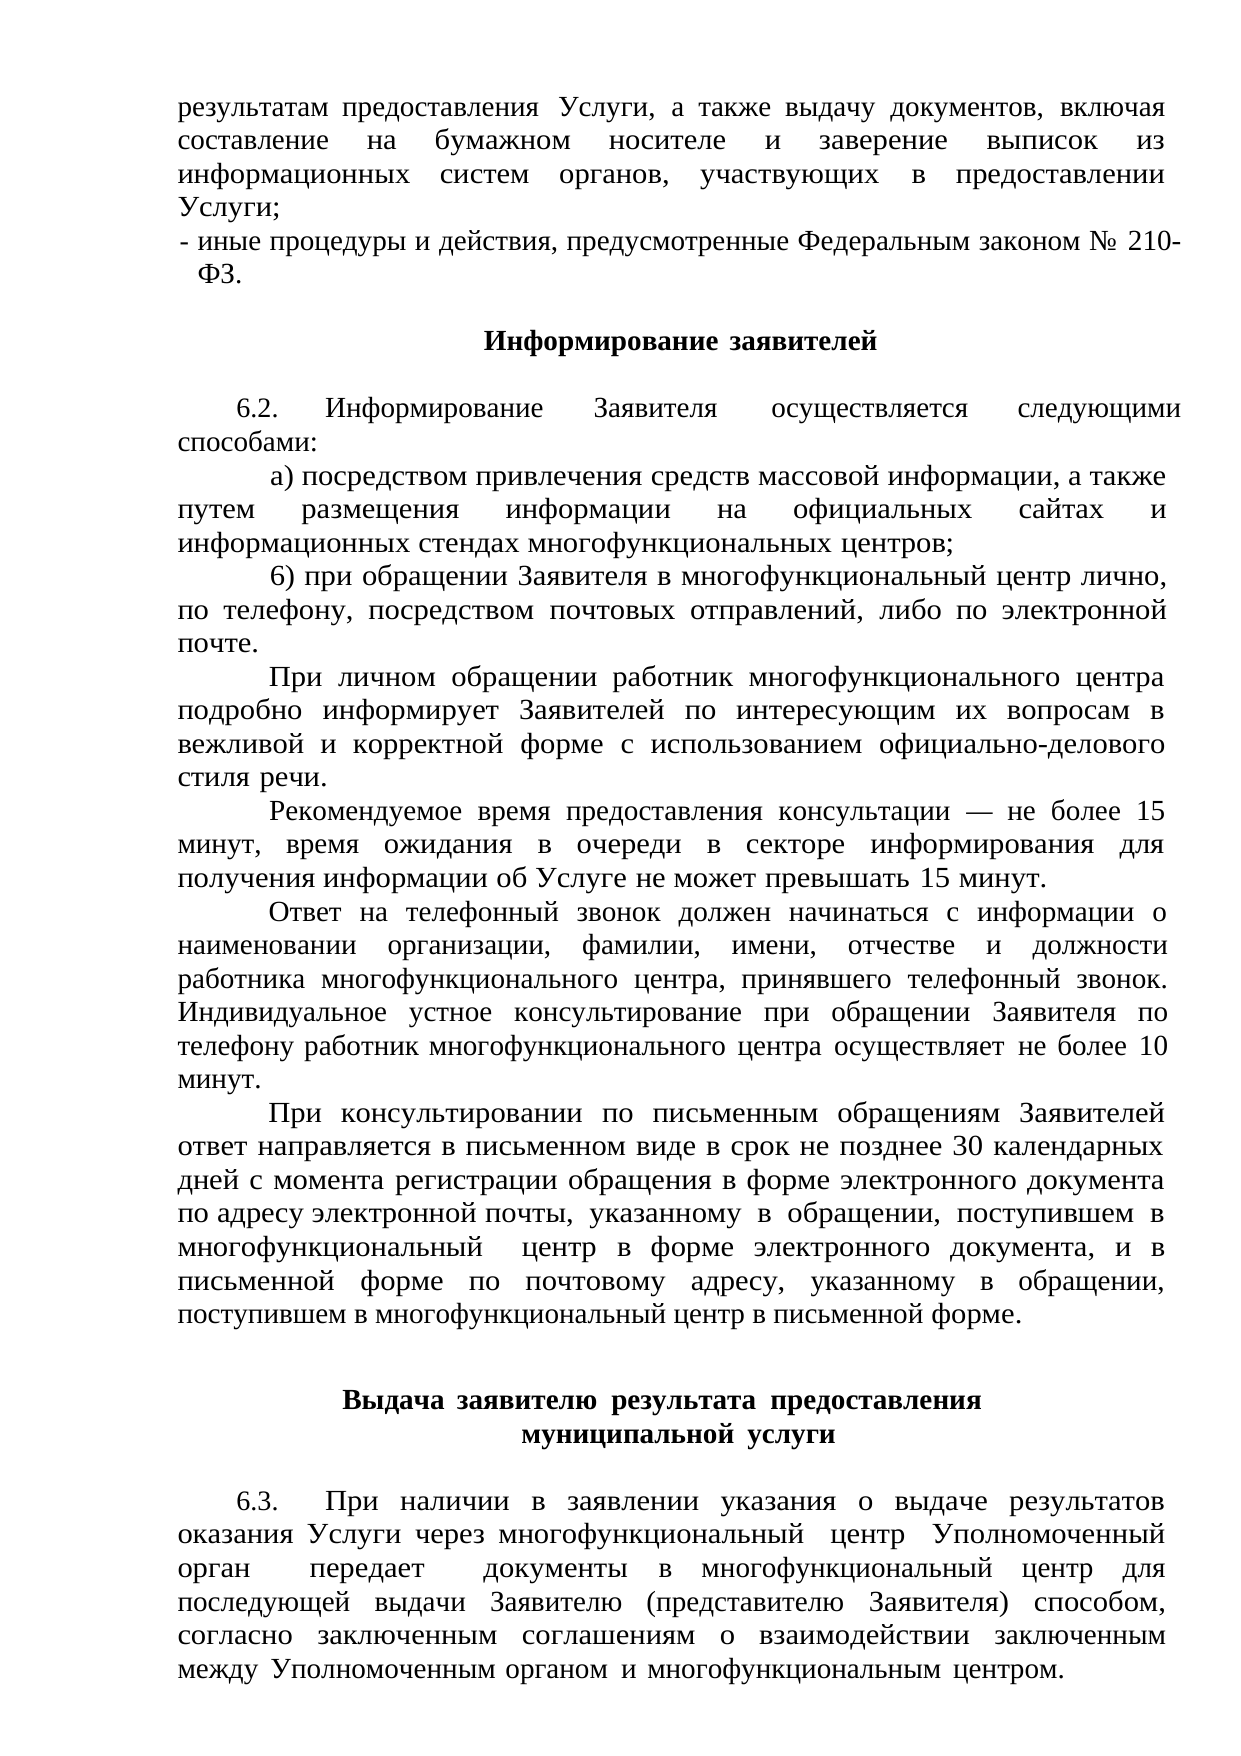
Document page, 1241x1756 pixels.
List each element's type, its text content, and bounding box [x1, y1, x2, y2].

text Рекомендуемое время предоставления консультации — не более 15 минут, время ожидания в очереди в секторе информирования для получения информации об Услуге не может превышать 15 минут. [177, 793, 1165, 894]
list При наличии в заявлении указания о выдаче результатов оказания Услуги через многофункциональный центр Уполномоченный орган передает документы в многофункциональный центр для последующей выдачи Заявителю (представителю Заявителя) способом, согласно заключенным соглашениям о взаимодействии заключенным между Уполномоченным органом и многофункциональным центром. [177, 1483, 1166, 1684]
text 6) при обращении Заявителя в многофункциональный центр лично, по телефону, посредством почтовых отправлений, либо по электронной почте. [177, 558, 1167, 659]
subtitle Информирование заявителей [242, 323, 1119, 357]
text При консультировании по письменным обращениям Заявителей ответ направляется в письменном виде в срок не позднее 30 календарных дней с момента регистрации обращения в форме электронного документа по адресу электронной почты, указанному в обращении, поступившем в многофункциональный центр в форме электронного документа, и в письменной форме по почтовому адресу, указанному в обращении, поступившем в многофункциональный центр в письменной форме. [177, 1095, 1165, 1330]
text Ответ на телефонный звонок должен начинаться с информации о наименовании организации, фамилии, имени, отчестве и должности работника многофункционального центра, принявшего телефонный звонок. Индивидуальное устное консультирование при обращении Заявителя по телефону работник многофункционального центра осуществляет не более 10 минут. [177, 894, 1168, 1095]
subtitle Выдача заявителю результата предоставления [177, 1382, 1147, 1416]
text При личном обращении работник многофункционального центра подробно информирует Заявителей по интересующим их вопросам в вежливой и корректной форме с использованием официально-делового стиля речи. [177, 659, 1165, 793]
list Информирование Заявителя осуществляется следующими способами: [177, 391, 1181, 458]
text а) посредством привлечения средств массовой информации, а также путем размещения информации на официальных сайтах и информационных стендах многофункциональных центров; [177, 458, 1166, 558]
subtitle муниципальной услуги [210, 1416, 1147, 1449]
list иные процедуры и действия, предусмотренные Федеральным законом № 210-ФЗ. [179, 223, 1181, 290]
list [177, 89, 1165, 223]
